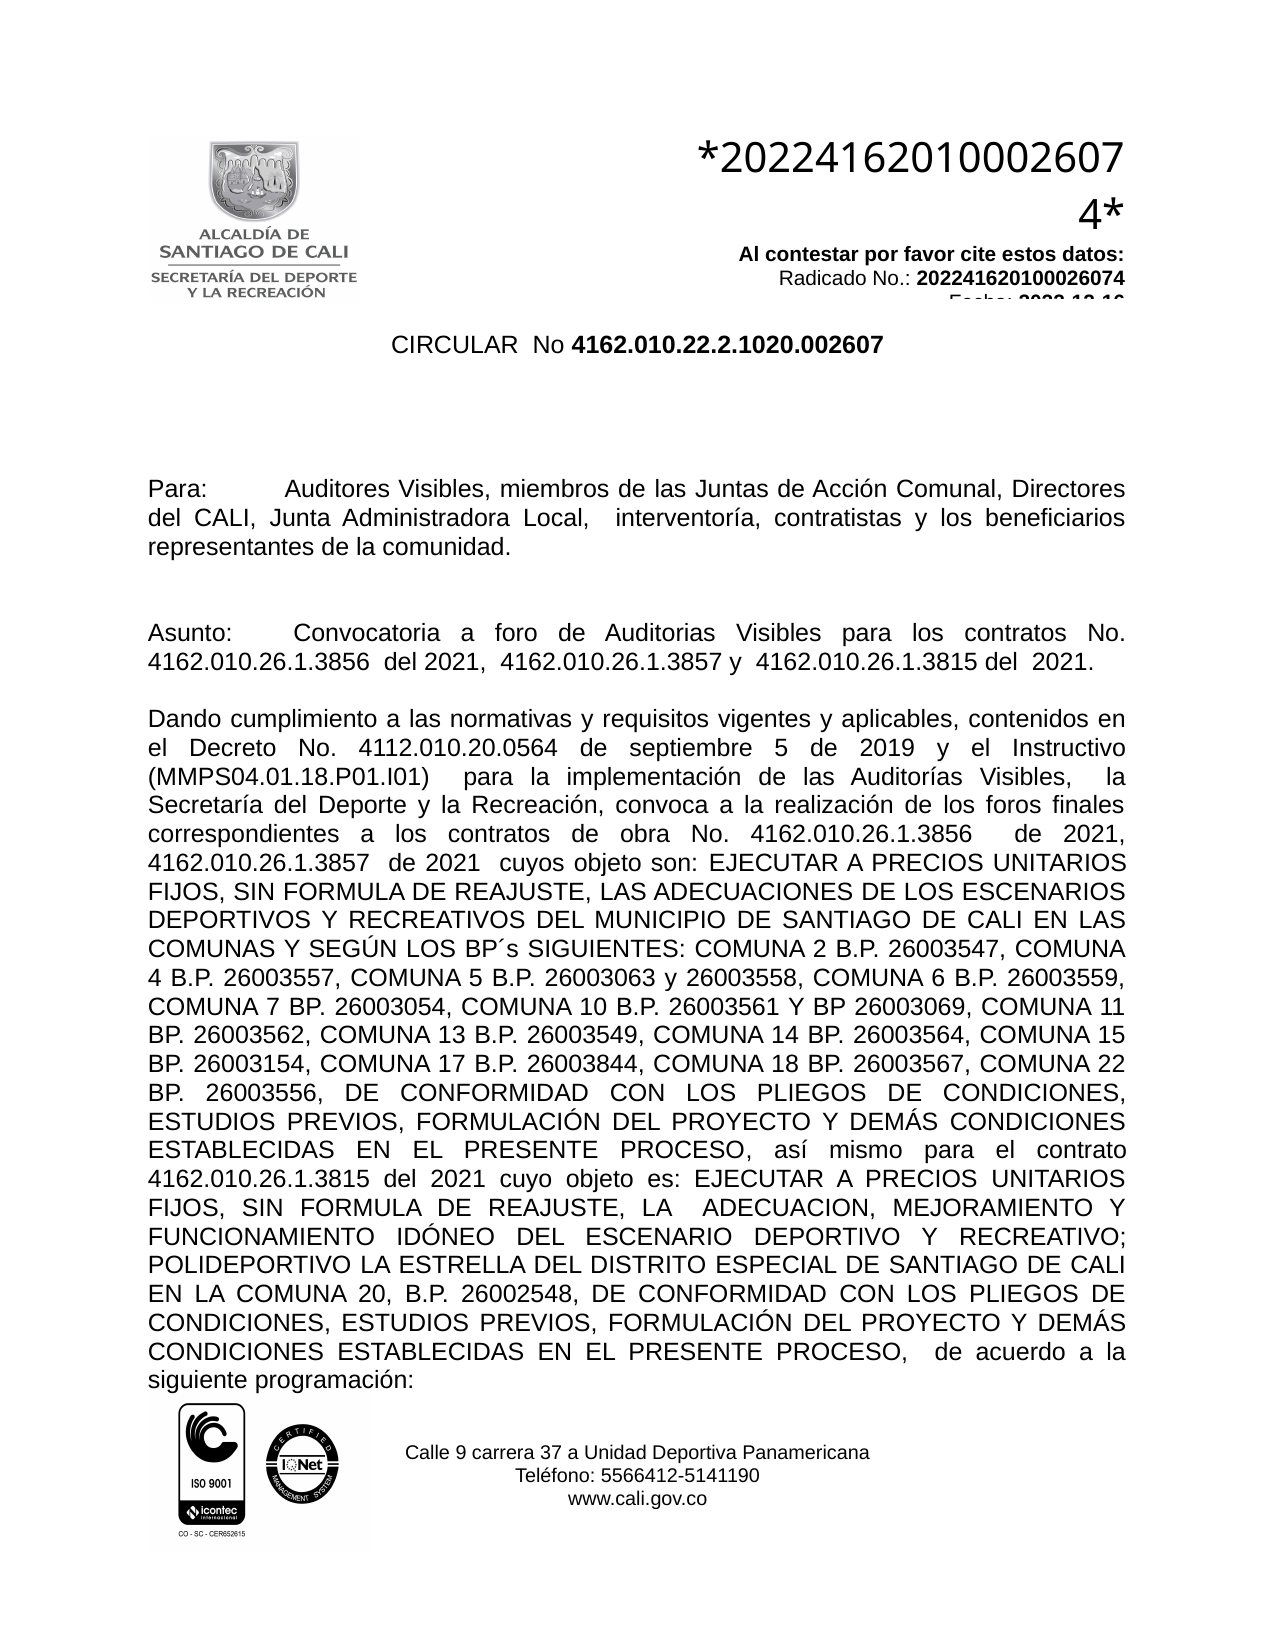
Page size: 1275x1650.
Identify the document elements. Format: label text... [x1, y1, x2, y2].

picture [147, 1377, 370, 1551]
text Dando cumplimiento a las normativas y requisitos vigentes y aplicables, contenidos en el Decreto No. 4112.010.20.0564 de septiembre 5 de 2019 y el Instructivo (MMPS04.01.18.P01.I01) para la implementación de las Auditorías Visibles, la Secretaría del Deporte y la Recreación, convoca a la realización de los foros finales correspondientes a los contratos de obra No. 4162.010.26.1.3856 de 2021, 4162.010.26.1.3857 de 2021 cuyos objeto son: EJECUTAR A PRECIOS UNITARIOS FIJOS, SIN FORMULA DE REAJUSTE, LAS ADECUACIONES DE LOS ESCENARIOS DEPORTIVOS Y RECREATIVOS DEL MUNICIPIO DE SANTIAGO DE CALI EN LAS COMUNAS Y SEGÚN LOS BP´s SIGUIENTES: COMUNA 2 B.P. 26003547, COMUNA 4 B.P. 26003557, COMUNA 5 B.P. 26003063 y 26003558, COMUNA 6 B.P. 26003559, COMUNA 7 BP. 26003054, COMUNA 10 B.P. 26003561 Y BP 26003069, COMUNA 11 BP. 26003562, COMUNA 13 B.P. 26003549, COMUNA 14 BP. 26003564, COMUNA 15 BP. 26003154, COMUNA 17 B.P. 26003844, COMUNA 18 BP. 26003567, COMUNA 22 BP. 26003556, DE CONFORMIDAD CON LOS PLIEGOS DE CONDICIONES, ESTUDIOS PREVIOS, FORMULACIÓN DEL PROYECTO Y DEMÁS CONDICIONES ESTABLECIDAS EN EL PRESENTE PROCESO, así mismo para el contrato 4162.010.26.1.3815 del 2021 cuyo objeto es: EJECUTAR A PRECIOS UNITARIOS FIJOS, SIN FORMULA DE REAJUSTE, LA ADECUACION, MEJORAMIENTO Y FUNCIONAMIENTO IDÓNEO DEL ESCENARIO DEPORTIVO Y RECREATIVO; POLIDEPORTIVO LA ESTRELLA DEL DISTRITO ESPECIAL DE SANTIAGO DE CALI EN LA COMUNA 20, B.P. 26002548, DE CONFORMIDAD CON LOS PLIEGOS DE CONDICIONES, ESTUDIOS PREVIOS, FORMULACIÓN DEL PROYECTO Y DEMÁS CONDICIONES ESTABLECIDAS EN EL PRESENTE PROCESO, de acuerdo a la siguiente programación: [148, 1135, 1127, 1394]
text CIRCULAR No 4162.010.22.2.1020.002607 [148, 330, 1127, 359]
text Asunto: Convocatoria a foro de Auditorias Visibles para los contratos No. 4162.010.26.1.3856 del 2021, 4162.010.26.1.3857 y 4162.010.26.1.3815 del 2021. [148, 618, 1127, 675]
picture [147, 135, 361, 302]
text Dando cumplimiento a las normativas y requisitos vigentes y aplicables, contenidos en el Decreto No. 4112.010.20.0564 de septiembre 5 de 2019 y el Instructivo (MMPS04.01.18.P01.I01) para la implementación de las Auditorías Visibles, la Secretaría del Deporte y la Recreación, convoca a la realización de los foros finales correspondientes a los contratos de obra No. 4162.010.26.1.3856 de 2021, 4162.010.26.1.3857 de 2021 cuyos objeto son: EJECUTAR A PRECIOS UNITARIOS FIJOS, SIN FORMULA DE REAJUSTE, LAS ADECUACIONES DE LOS ESCENARIOS DEPORTIVOS Y RECREATIVOS DEL MUNICIPIO DE SANTIAGO DE CALI EN LAS COMUNAS Y SEGÚN LOS BP´s SIGUIENTES: COMUNA 2 B.P. 26003547, COMUNA 4 B.P. 26003557, COMUNA 5 B.P. 26003063 y 26003558, COMUNA 6 B.P. 26003559, COMUNA 7 BP. 26003054, COMUNA 10 B.P. 26003561 Y BP 26003069, COMUNA 11 BP. 26003562, COMUNA 13 B.P. 26003549, COMUNA 14 BP. 26003564, COMUNA 15 BP. 26003154, COMUNA 17 B.P. 26003844, COMUNA 18 BP. 26003567, COMUNA 22 BP. 26003556, DE CONFORMIDAD CON LOS PLIEGOS DE CONDICIONES, ESTUDIOS PREVIOS, FORMULACIÓN DEL PROYECTO Y DEMÁS CONDICIONES ESTABLECIDAS EN EL PRESENTE PROCESO, así mismo para el contrato 4162.010.26.1.3815 del 2021 cuyo objeto es: EJECUTAR A PRECIOS UNITARIOS FIJOS, SIN FORMULA DE REAJUSTE, LA ADECUACION, MEJORAMIENTO Y FUNCIONAMIENTO IDÓNEO DEL ESCENARIO DEPORTIVO Y RECREATIVO; POLIDEPORTIVO LA ESTRELLA DEL DISTRITO ESPECIAL DE SANTIAGO DE CALI EN LA COMUNA 20, B.P. 26002548, DE CONFORMIDAD CON LOS PLIEGOS DE CONDICIONES, ESTUDIOS PREVIOS, FORMULACIÓN DEL PROYECTO Y DEMÁS CONDICIONES ESTABLECIDAS EN EL PRESENTE PROCESO, de acuerdo a la siguiente programación: [148, 704, 1127, 876]
text Para: Auditores Visibles, miembros de las Juntas de Acción Comunal, Directores del CALI, Junta Administradora Local, interventoría, contratistas y los beneficiarios representantes de la comunidad. [148, 474, 1127, 560]
